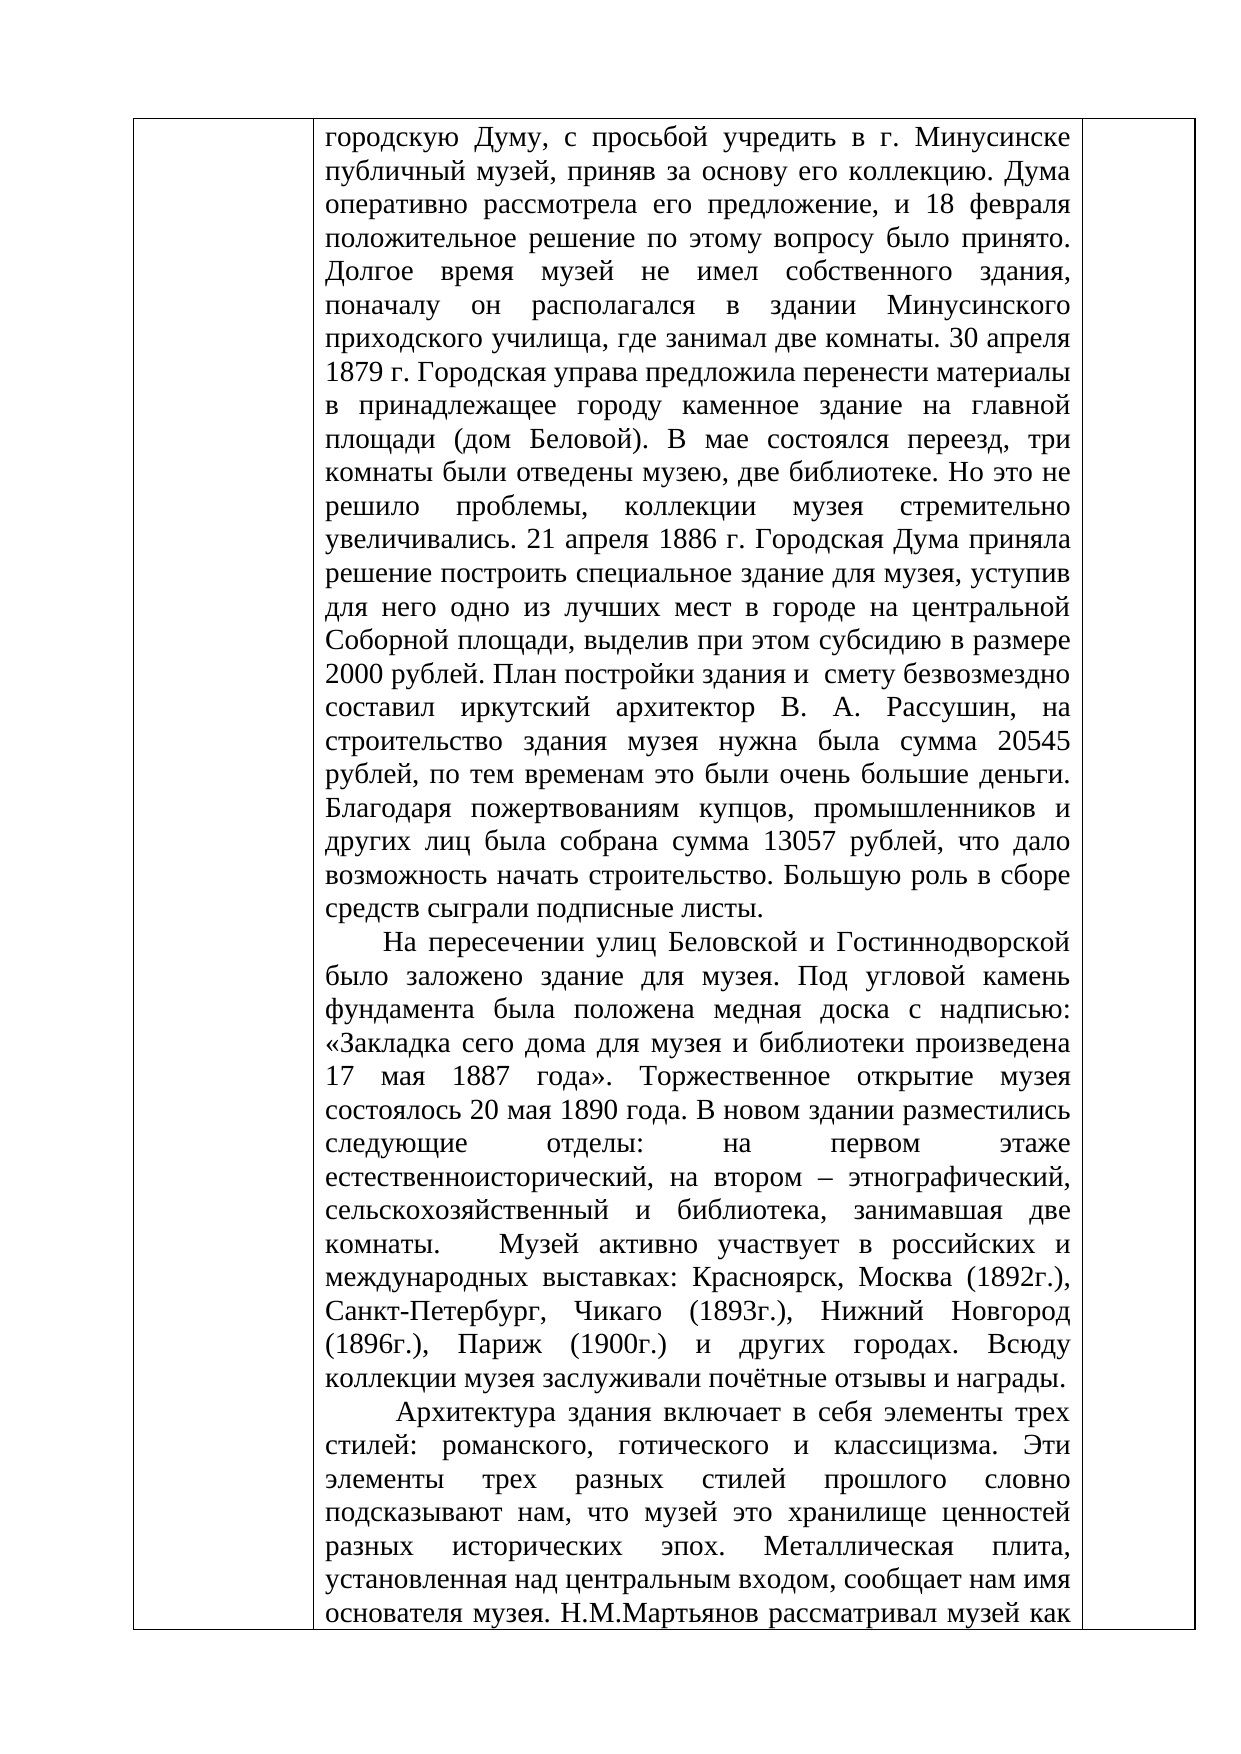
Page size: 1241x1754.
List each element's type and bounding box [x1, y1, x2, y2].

table_header [314, 119, 1082, 1628]
table_header [1083, 119, 1194, 1628]
table_header [134, 119, 313, 1628]
